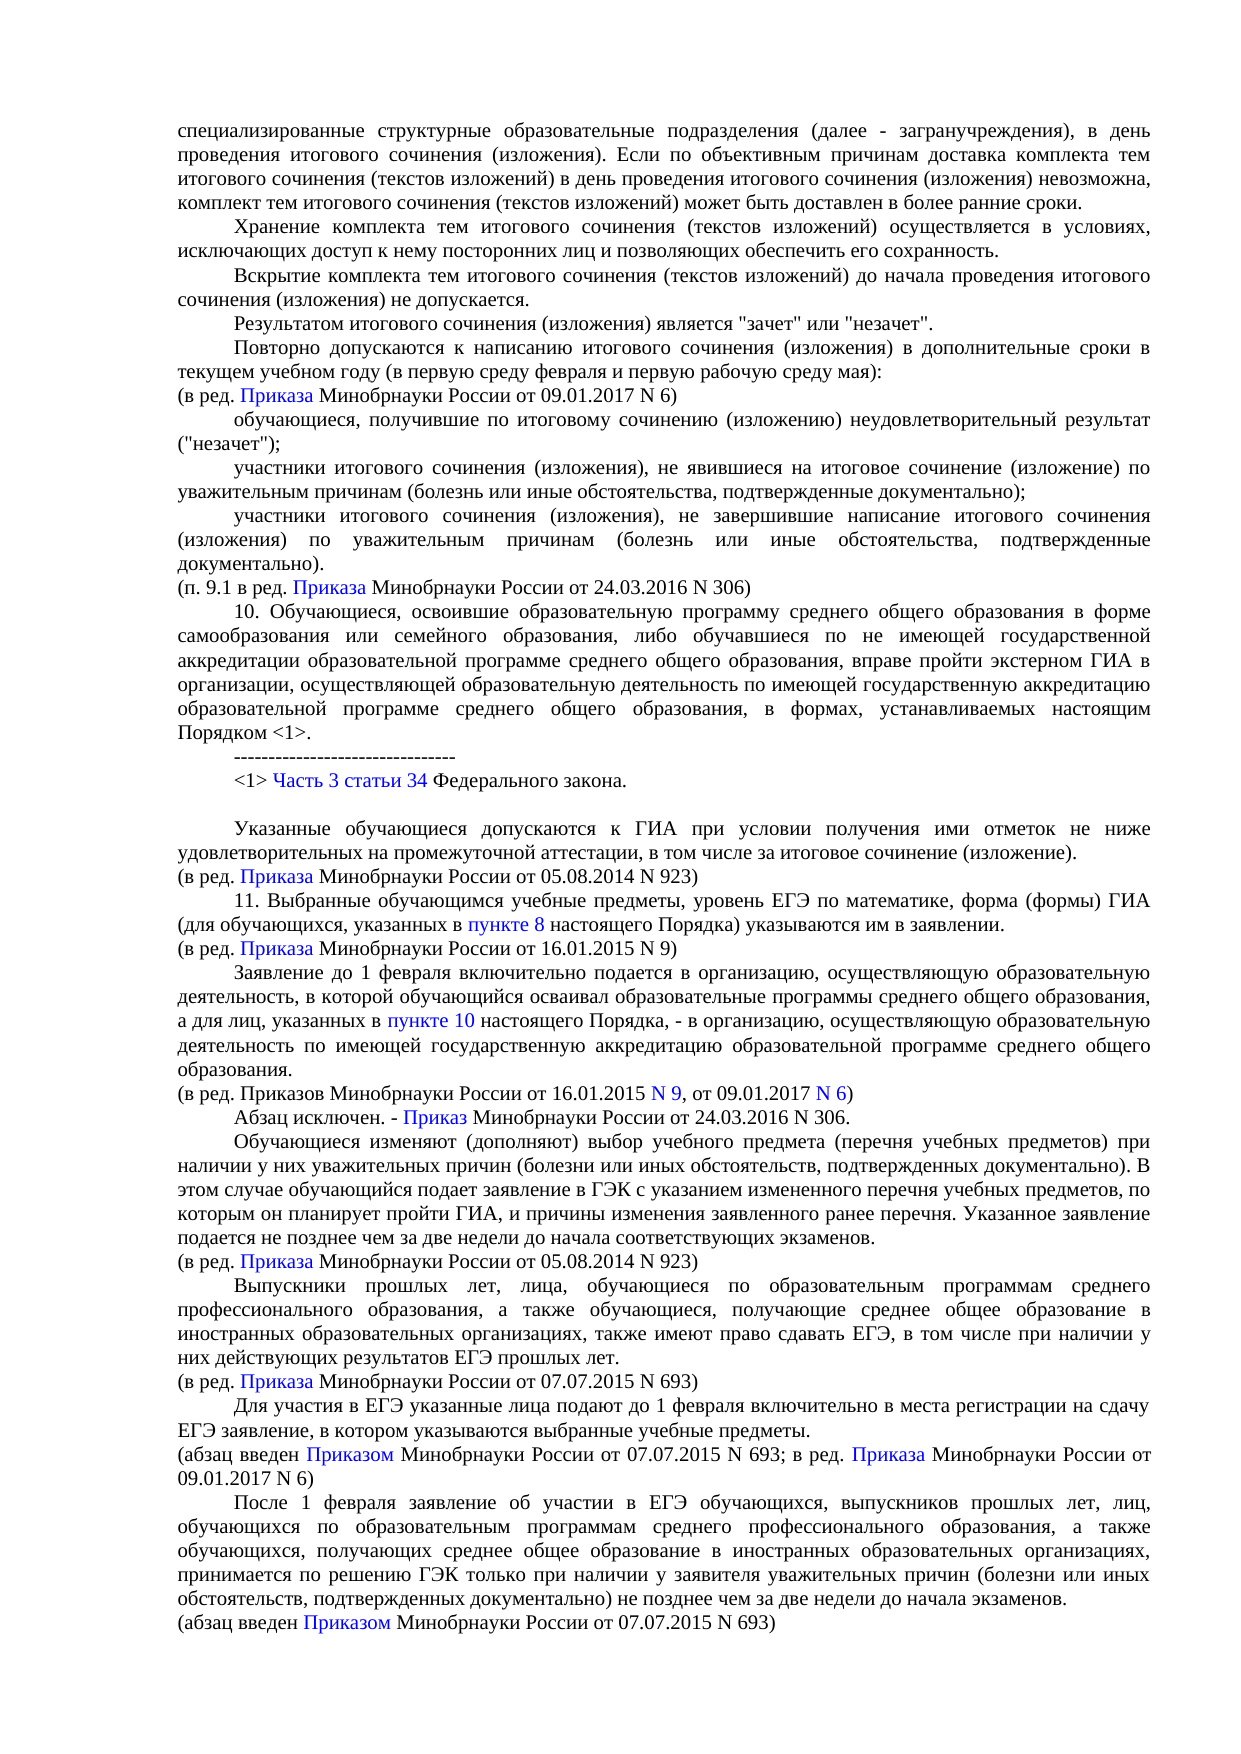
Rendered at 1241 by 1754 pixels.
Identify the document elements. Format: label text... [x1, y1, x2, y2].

text (в ред. Приказа Минобрнауки России от 16.01.2015 N 9) [177, 936, 1152, 960]
text Заявление до 1 февраля включительно подается в организацию, осуществляющую образовательную деятельность, в которой обучающийся осваивал образовательные программы среднего общего образования, а для лиц, указанных в пункте 10 настоящего Порядка, - в организацию, осуществляющую образовательную деятельность по имеющей государственную аккредитацию образовательной программе среднего общего образования. [177, 960, 1152, 1081]
text (п. 9.1 в ред. Приказа Минобрнауки России от 24.03.2016 N 306) [177, 575, 1152, 599]
text участники итогового сочинения (изложения), не завершившие написание итогового сочинения (изложения) по уважительным причинам (болезнь или иные обстоятельства, подтвержденные документально). [177, 503, 1152, 575]
text обучающиеся, получившие по итоговому сочинению (изложению) неудовлетворительный результат ("незачет"); [177, 407, 1152, 455]
text (в ред. Приказа Минобрнауки России от 09.01.2017 N 6) [177, 383, 1152, 407]
text (в ред. Приказа Минобрнауки России от 05.08.2014 N 923) [177, 1249, 1152, 1273]
text (в ред. Приказа Минобрнауки России от 07.07.2015 N 693) [177, 1369, 1152, 1393]
text 10. Обучающиеся, освоившие образовательную программу среднего общего образования в форме самообразования или семейного образования, либо обучавшиеся по не имеющей государственной аккредитации образовательной программе среднего общего образования, вправе пройти экстерном ГИА в организации, осуществляющей образовательную деятельность по имеющей государственную аккредитацию образовательной программе среднего общего образования, в формах, устанавливаемых настоящим Порядком <1>. [177, 599, 1152, 744]
text (абзац введен Приказом Минобрнауки России от 07.07.2015 N 693; в ред. Приказа Минобрнауки России от 09.01.2017 N 6) [177, 1442, 1152, 1490]
text -------------------------------- [177, 744, 1152, 768]
text Выпускники прошлых лет, лица, обучающиеся по образовательным программам среднего профессионального образования, а также обучающиеся, получающие среднее общее образование в иностранных образовательных организациях, также имеют право сдавать ЕГЭ, в том числе при наличии у них действующих результатов ЕГЭ прошлых лет. [177, 1273, 1152, 1369]
text Хранение комплекта тем итогового сочинения (текстов изложений) осуществляется в условиях, исключающих доступ к нему посторонних лиц и позволяющих обеспечить его сохранность. [177, 214, 1152, 262]
text Обучающиеся изменяют (дополняют) выбор учебного предмета (перечня учебных предметов) при наличии у них уважительных причин (болезни или иных обстоятельств, подтвержденных документально). В этом случае обучающийся подает заявление в ГЭК с указанием измененного перечня учебных предметов, по которым он планирует пройти ГИА, и причины изменения заявленного ранее перечня. Указанное заявление подается не позднее чем за две недели до начала соответствующих экзаменов. [177, 1129, 1152, 1249]
text (абзац введен Приказом Минобрнауки России от 07.07.2015 N 693) [177, 1610, 1152, 1634]
text (в ред. Приказа Минобрнауки России от 05.08.2014 N 923) [177, 864, 1152, 888]
text Повторно допускаются к написанию итогового сочинения (изложения) в дополнительные сроки в текущем учебном году (в первую среду февраля и первую рабочую среду мая): [177, 335, 1152, 383]
text Для участия в ЕГЭ указанные лица подают до 1 февраля включительно в места регистрации на сдачу ЕГЭ заявление, в котором указываются выбранные учебные предметы. [177, 1393, 1152, 1442]
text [177, 118, 1152, 214]
text Абзац исключен. - Приказ Минобрнауки России от 24.03.2016 N 306. [177, 1105, 1152, 1129]
text участники итогового сочинения (изложения), не явившиеся на итоговое сочинение (изложение) по уважительным причинам (болезнь или иные обстоятельства, подтвержденные документально); [177, 455, 1152, 503]
text После 1 февраля заявление об участии в ЕГЭ обучающихся, выпускников прошлых лет, лиц, обучающихся по образовательным программам среднего профессионального образования, а также обучающихся, получающих среднее общее образование в иностранных образовательных организациях, принимается по решению ГЭК только при наличии у заявителя уважительных причин (болезни или иных обстоятельств, подтвержденных документально) не позднее чем за две недели до начала экзаменов. [177, 1490, 1152, 1610]
text 11. Выбранные обучающимся учебные предметы, уровень ЕГЭ по математике, форма (формы) ГИА (для обучающихся, указанных в пункте 8 настоящего Порядка) указываются им в заявлении. [177, 888, 1152, 936]
text Указанные обучающиеся допускаются к ГИА при условии получения ими отметок не ниже удовлетворительных на промежуточной аттестации, в том числе за итоговое сочинение (изложение). [177, 816, 1152, 864]
text <1> Часть 3 статьи 34 Федерального закона. [177, 768, 1152, 792]
text Вскрытие комплекта тем итогового сочинения (текстов изложений) до начала проведения итогового сочинения (изложения) не допускается. [177, 262, 1152, 311]
text (в ред. Приказов Минобрнауки России от 16.01.2015 N 9, от 09.01.2017 N 6) [177, 1081, 1152, 1105]
text Результатом итогового сочинения (изложения) является "зачет" или "незачет". [177, 311, 1152, 335]
